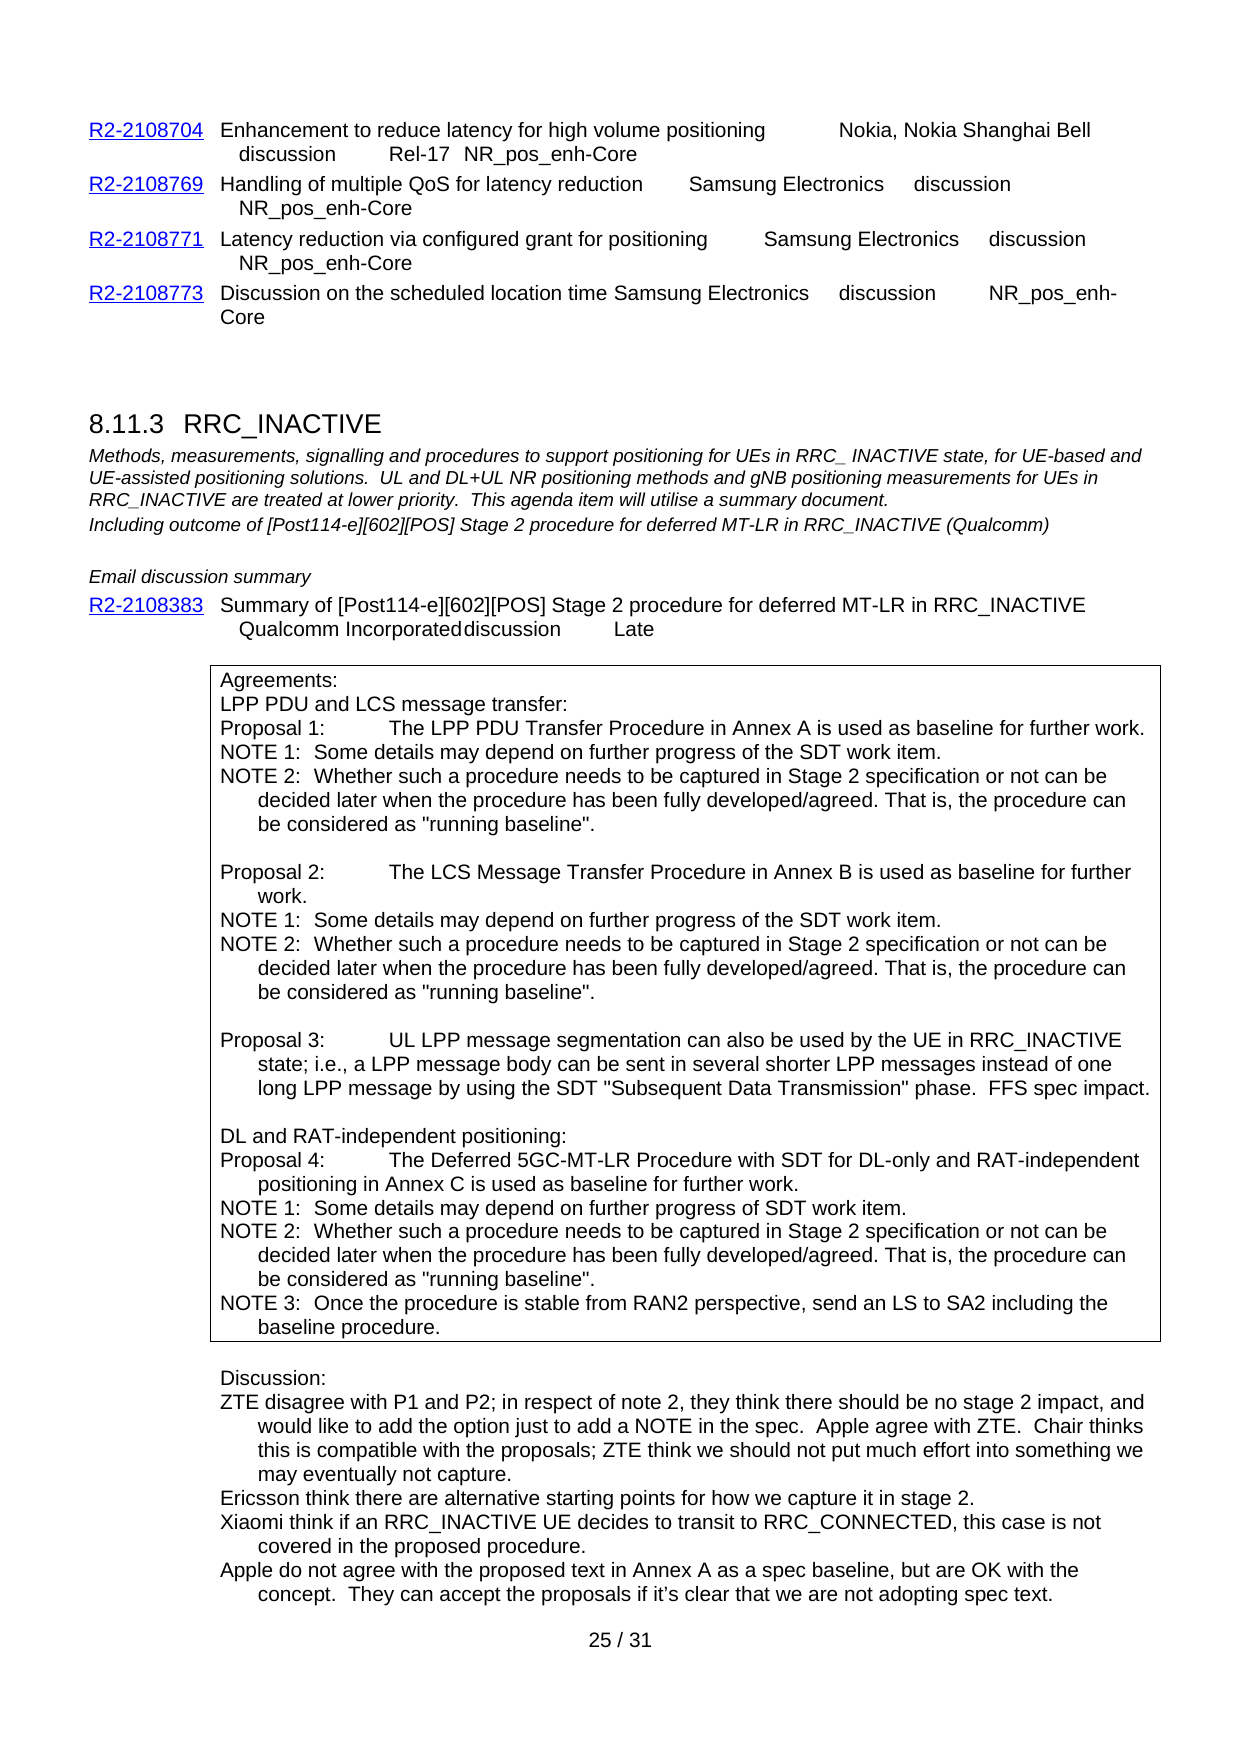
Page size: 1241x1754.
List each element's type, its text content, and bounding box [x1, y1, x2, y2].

text NOTE 3: Once the procedure is stable from RAN2 perspective, send an LS to SA2 including the baseline procedure. [211, 1288, 1160, 1341]
text NOTE 1: Some details may depend on further progress of SDT work item. [211, 1192, 1160, 1216]
text Proposal 3: UL LPP message segmentation can also be used by the UE in RRC_INACTIVE state; i.e., a LPP message body can be sent in several shorter LPP messages instead of one long LPP message by using the SDT "Subsequent Data Transmission" phase. FFS spec impact. [211, 1024, 1160, 1099]
text NOTE 2: Whether such a procedure needs to be captured in Stage 2 specification or not can be decided later when the procedure has been fully developed/agreed. That is, the procedure can be considered as "running baseline". [211, 761, 1160, 836]
text Xiaomi think if an RRC_INACTIVE UE decides to transit to RRC_CONNECTED, this case is not covered in the proposed procedure. [220, 1510, 1152, 1558]
title R2-2108771 Latency reduction via configured grant for positioning Samsung Electronics discussion NR_pos_enh-Core [89, 226, 1152, 274]
text Proposal 4: The Deferred 5GC-MT-LR Procedure with SDT for DL-only and RAT-independent positioning in Annex C is used as baseline for further work. [211, 1144, 1160, 1192]
title R2-2108704 Enhancement to reduce latency for high volume positioning Nokia, Nokia Shanghai Bell discussion Rel-17 NR_pos_enh-Core [89, 118, 1152, 166]
text Proposal 2: The LCS Message Transfer Procedure in Annex B is used as baseline for further work. [211, 857, 1160, 905]
text Email discussion summary [89, 566, 1152, 587]
title R2-2108773 Discussion on the scheduled location time Samsung Electronics discussion NR_pos_enh-Core [89, 281, 1152, 328]
text Apple do not agree with the proposed text in Annex A as a spec baseline, but are OK with the concept. They can accept the proposals if it’s clear that we are not adopting spec text. [220, 1558, 1152, 1606]
subtitle 8.11.3 RRC_INACTIVE [89, 408, 1152, 439]
text Discussion: [220, 1366, 1152, 1390]
text Methods, measurements, signalling and procedures to support positioning for UEs in RRC_ INACTIVE state, for UE-based and UE-assisted positioning solutions. UL and DL+UL NR positioning methods and gNB positioning measurements for UEs in RRC_INACTIVE are treated at lower priority. This agenda item will utilise a summary document. [89, 445, 1152, 510]
text LPP PDU and LCS message transfer: [211, 689, 1160, 713]
text DL and RAT-independent positioning: [211, 1120, 1160, 1144]
text ZTE disagree with P1 and P2; in respect of note 2, they think there should be no stage 2 impact, and would like to add the option just to add a NOTE in the spec. Apple agree with ZTE. Chair thinks this is compatible with the proposals; ZTE think we should not put much effort into something we may eventually not capture. [220, 1390, 1152, 1486]
text NOTE 1: Some details may depend on further progress of the SDT work item. [211, 737, 1160, 761]
title R2-2108769 Handling of multiple QoS for latency reduction Samsung Electronics discussion NR_pos_enh-Core [89, 172, 1152, 220]
text Agreements: [211, 666, 1160, 689]
text NOTE 2: Whether such a procedure needs to be captured in Stage 2 specification or not can be decided later when the procedure has been fully developed/agreed. That is, the procedure can be considered as "running baseline". [211, 1216, 1160, 1288]
text NOTE 2: Whether such a procedure needs to be captured in Stage 2 specification or not can be decided later when the procedure has been fully developed/agreed. That is, the procedure can be considered as "running baseline". [211, 929, 1160, 1004]
text NOTE 1: Some details may depend on further progress of the SDT work item. [211, 905, 1160, 929]
text Including outcome of [Post114-e][602][POS] Stage 2 procedure for deferred MT-LR in RRC_INACTIVE (Qualcomm) [89, 514, 1152, 536]
text Ericsson think there are alternative starting points for how we capture it in stage 2. [220, 1486, 1152, 1510]
text Proposal 1: The LPP PDU Transfer Procedure in Annex A is used as baseline for further work. [211, 713, 1160, 737]
title R2-2108383 Summary of [Post114-e][602][POS] Stage 2 procedure for deferred MT-LR in RRC_INACTIVE Qualcomm Incorporated discussion Late [89, 593, 1152, 641]
